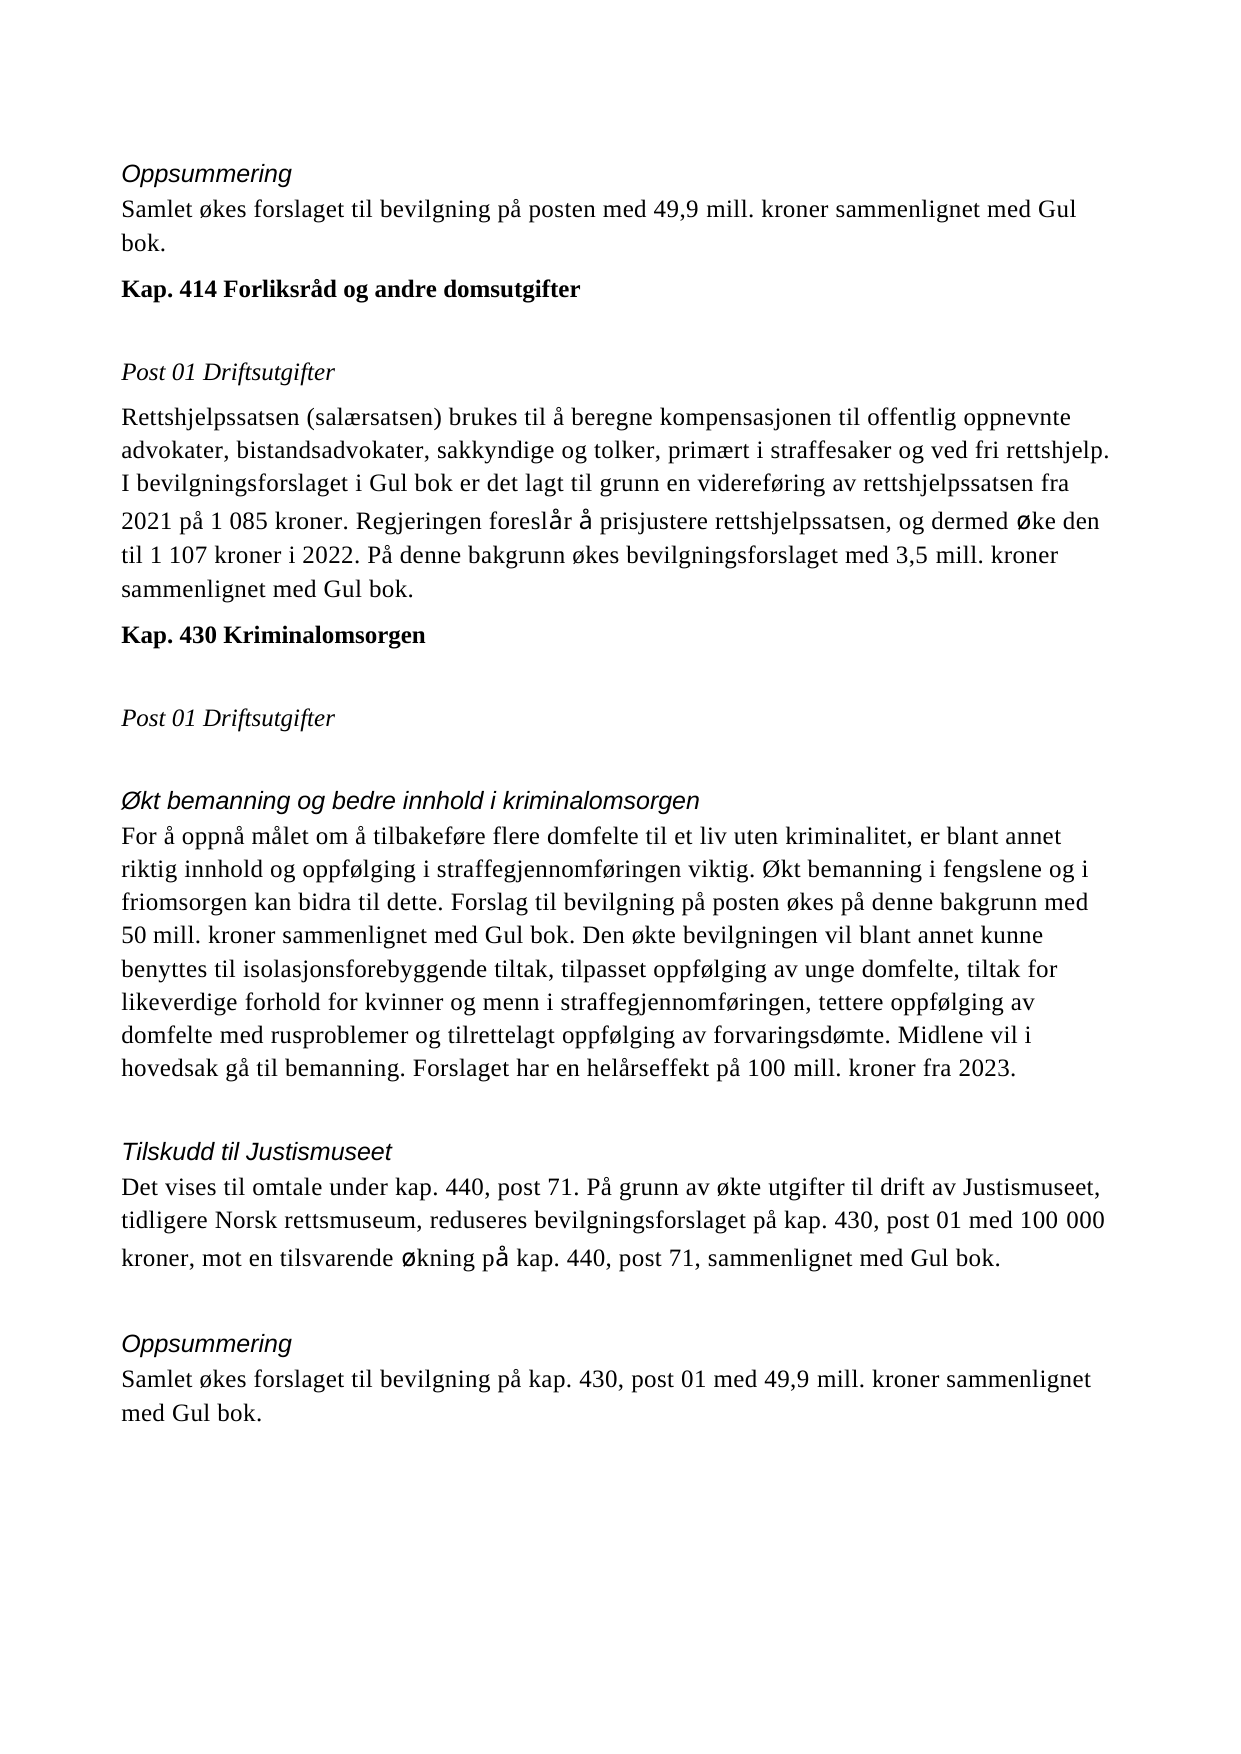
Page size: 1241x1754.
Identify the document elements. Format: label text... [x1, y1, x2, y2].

text Post 01 Driftsutgifter [121, 357, 1119, 386]
text Det vises til omtale under kap. 440, post 71. På grunn av økte utgifter til drift av Justismuseet, tidligere Norsk rettsmuseum, reduseres bevilgningsforslaget på kap. 430, post 01 med 100 000 kroner, mot en tilsvarende økning på kap. 440, post 71, sammenlignet med Gul bok. [121, 1172, 1119, 1274]
text Post 01 Driftsutgifter [121, 703, 1119, 732]
text Samlet økes forslaget til bevilgning på posten med 49,9 mill. kroner sammenlignet med Gul bok. [121, 194, 1119, 257]
text For å oppnå målet om å tilbakeføre flere domfelte til et liv uten kriminalitet, er blant annet riktig innhold og oppfølging i straffegjennomføringen viktig. Økt bemanning i fengslene og i friomsorgen kan bidra til dette. Forslag til bevilgning på posten økes på denne bakgrunn med 50 mill. kroner sammenlignet med Gul bok. Den økte bevilgningen vil blant annet kunne benyttes til isolasjonsforebyggende tiltak, tilpasset oppfølging av unge domfelte, tiltak for likeverdige forhold for kvinner og menn i straffegjennomføringen, tettere oppfølging av domfelte med rusproblemer og tilrettelagt oppfølging av forvaringsdømte. Midlene vil i hovedsak gå til bemanning. Forslaget har en helårseffekt på 100 mill. kroner fra 2023. [121, 821, 1119, 1083]
text Kap. 414 Forliksråd og andre domsutgifter [121, 274, 1119, 303]
text Samlet økes forslaget til bevilgning på kap. 430, post 01 med 49,9 mill. kroner sammenlignet med Gul bok. [121, 1364, 1119, 1426]
text Oppsummering [121, 159, 1119, 188]
text Oppsummering [121, 1329, 1119, 1358]
text Rettshjelpssatsen (salærsatsen) brukes til å beregne kompensasjonen til offentlig oppnevnte advokater, bistandsadvokater, sakkyndige og tolker, primært i straffesaker og ved fri rettshjelp. I bevilgningsforslaget i Gul bok er det lagt til grunn en videreføring av rettshjelpssatsen fra 2021 på 1 085 kroner. Regjeringen foreslår å prisjustere rettshjelpssatsen, og dermed øke den til 1 107 kroner i 2022. På denne bakgrunn økes bevilgningsforslaget med 3,5 mill. kroner sammenlignet med Gul bok. [121, 402, 1119, 603]
text Tilskudd til Justismuseet [121, 1137, 1119, 1166]
text Økt bemanning og bedre innhold i kriminalomsorgen [121, 786, 1119, 815]
text Kap. 430 Kriminalomsorgen [121, 620, 1119, 649]
